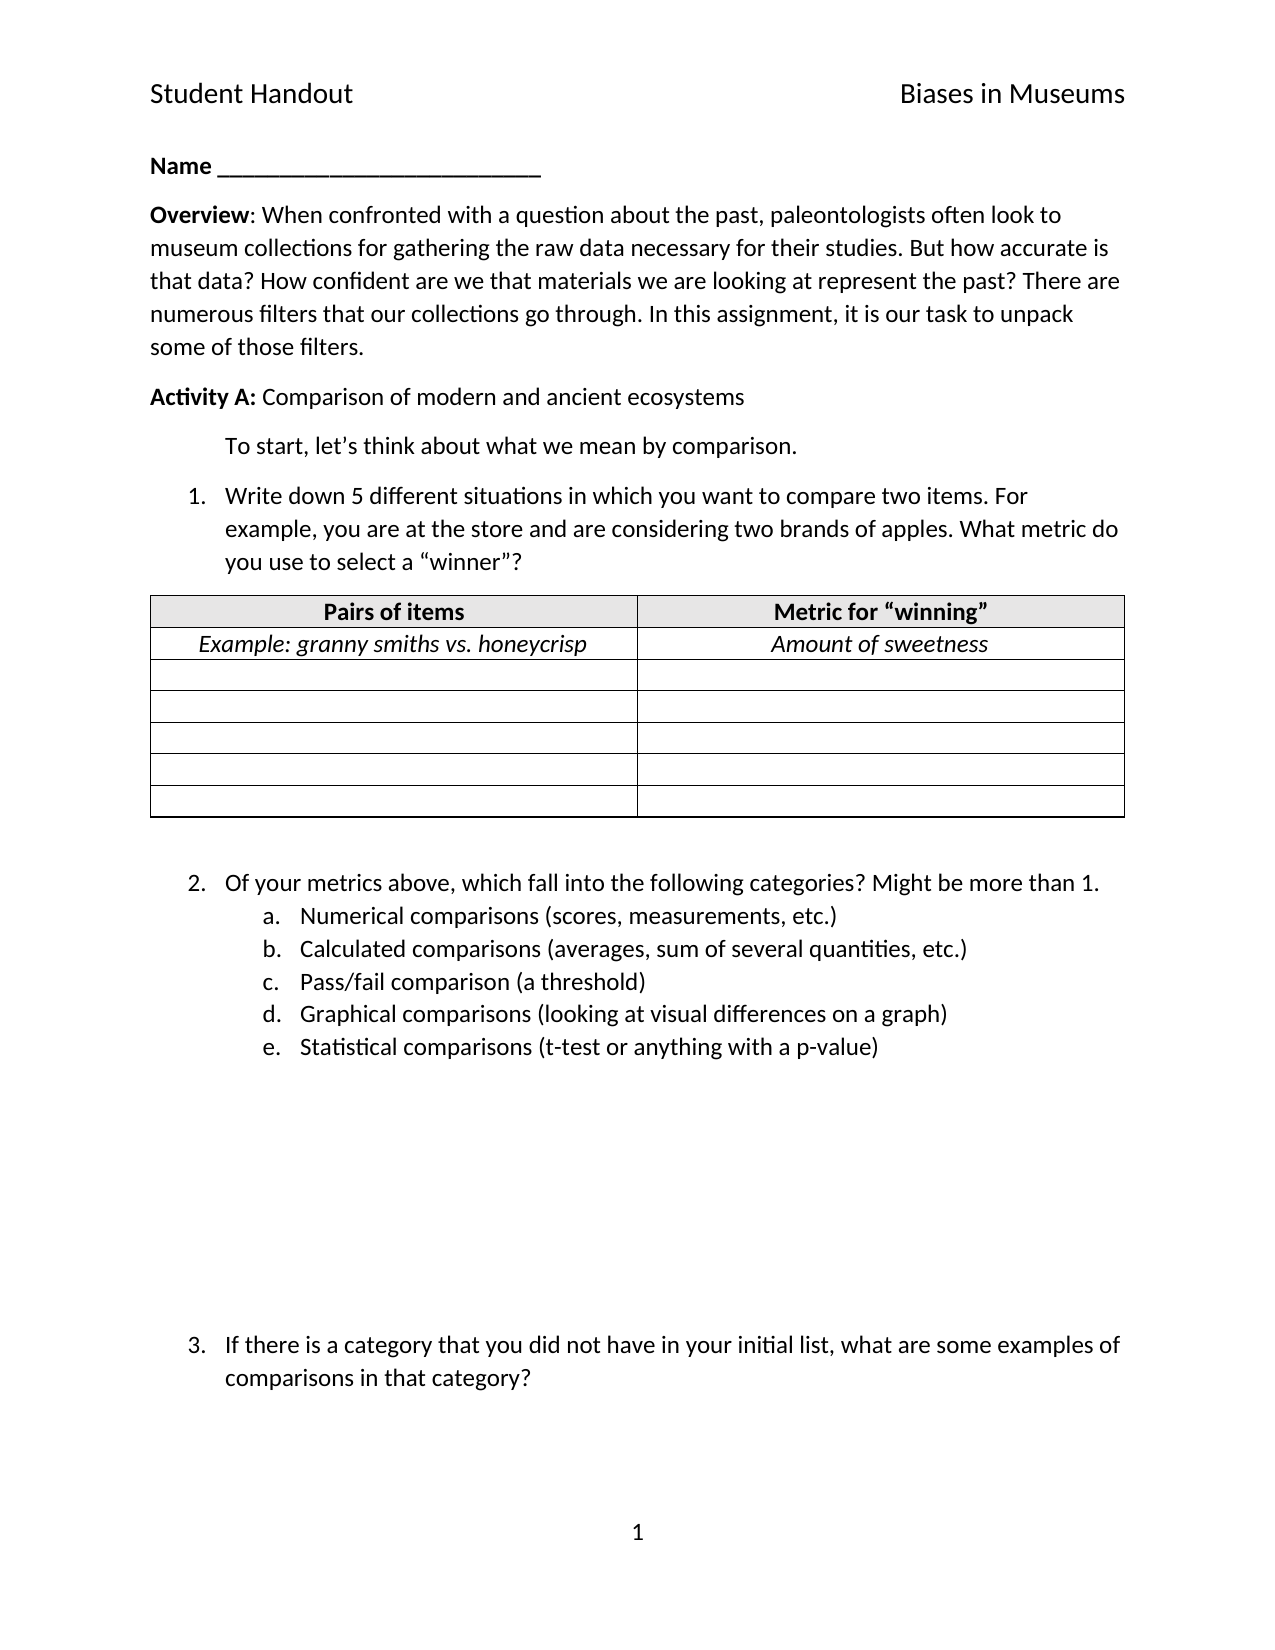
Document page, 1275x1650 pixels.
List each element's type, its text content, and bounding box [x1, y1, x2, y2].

table_header Metric for “winning” [638, 596, 1124, 627]
list Calculated comparisons (averages, sum of several quantities, etc.) [262, 933, 1125, 963]
table_cell Amount of sweetness [638, 628, 1124, 658]
table_cell [151, 660, 637, 690]
table_cell Example: granny smiths vs. honeycrisp [151, 628, 637, 658]
text Name __________________________ [150, 150, 1125, 181]
text Overview: When confronted with a question about the past, paleontologists often look to museum collections for gathering the raw data necessary for their studies. But how accurate is that data? How confident are we that materials we are looking at represent the past? There are numerous filters that our collections go through. In this assignment, it is our task to unpack some of those filters. [150, 199, 1125, 362]
table_cell [151, 754, 637, 785]
table_header Pairs of items [151, 596, 637, 627]
text Activity A: Comparison of modern and ancient ecosystems [150, 381, 1125, 411]
table_cell [638, 691, 1124, 722]
table_cell [151, 691, 637, 722]
list Of your metrics above, which fall into the following categories? Might be more than 1. [187, 867, 1125, 897]
table_cell [151, 723, 637, 753]
table_cell [638, 723, 1124, 753]
table_cell [151, 786, 637, 816]
list If there is a category that you did not have in your initial list, what are some examples of comparisons in that category? [187, 1329, 1125, 1392]
list Graphical comparisons (looking at visual differences on a graph) [262, 999, 1125, 1029]
list Pass/fail comparison (a threshold) [262, 966, 1125, 996]
list Statistical comparisons (t-test or anything with a p-value) [262, 1032, 1125, 1062]
list Numerical comparisons (scores, measurements, etc.) [262, 900, 1125, 930]
text To start, let’s think about what we mean by comparison. [150, 430, 1125, 461]
table_cell [638, 786, 1124, 816]
list Write down 5 different situations in which you want to compare two items. For example, you are at the store and are considering two brands of apples. What metric do you use to select a “winner”? [187, 480, 1125, 576]
table_cell [638, 660, 1124, 690]
table_cell [638, 754, 1124, 785]
